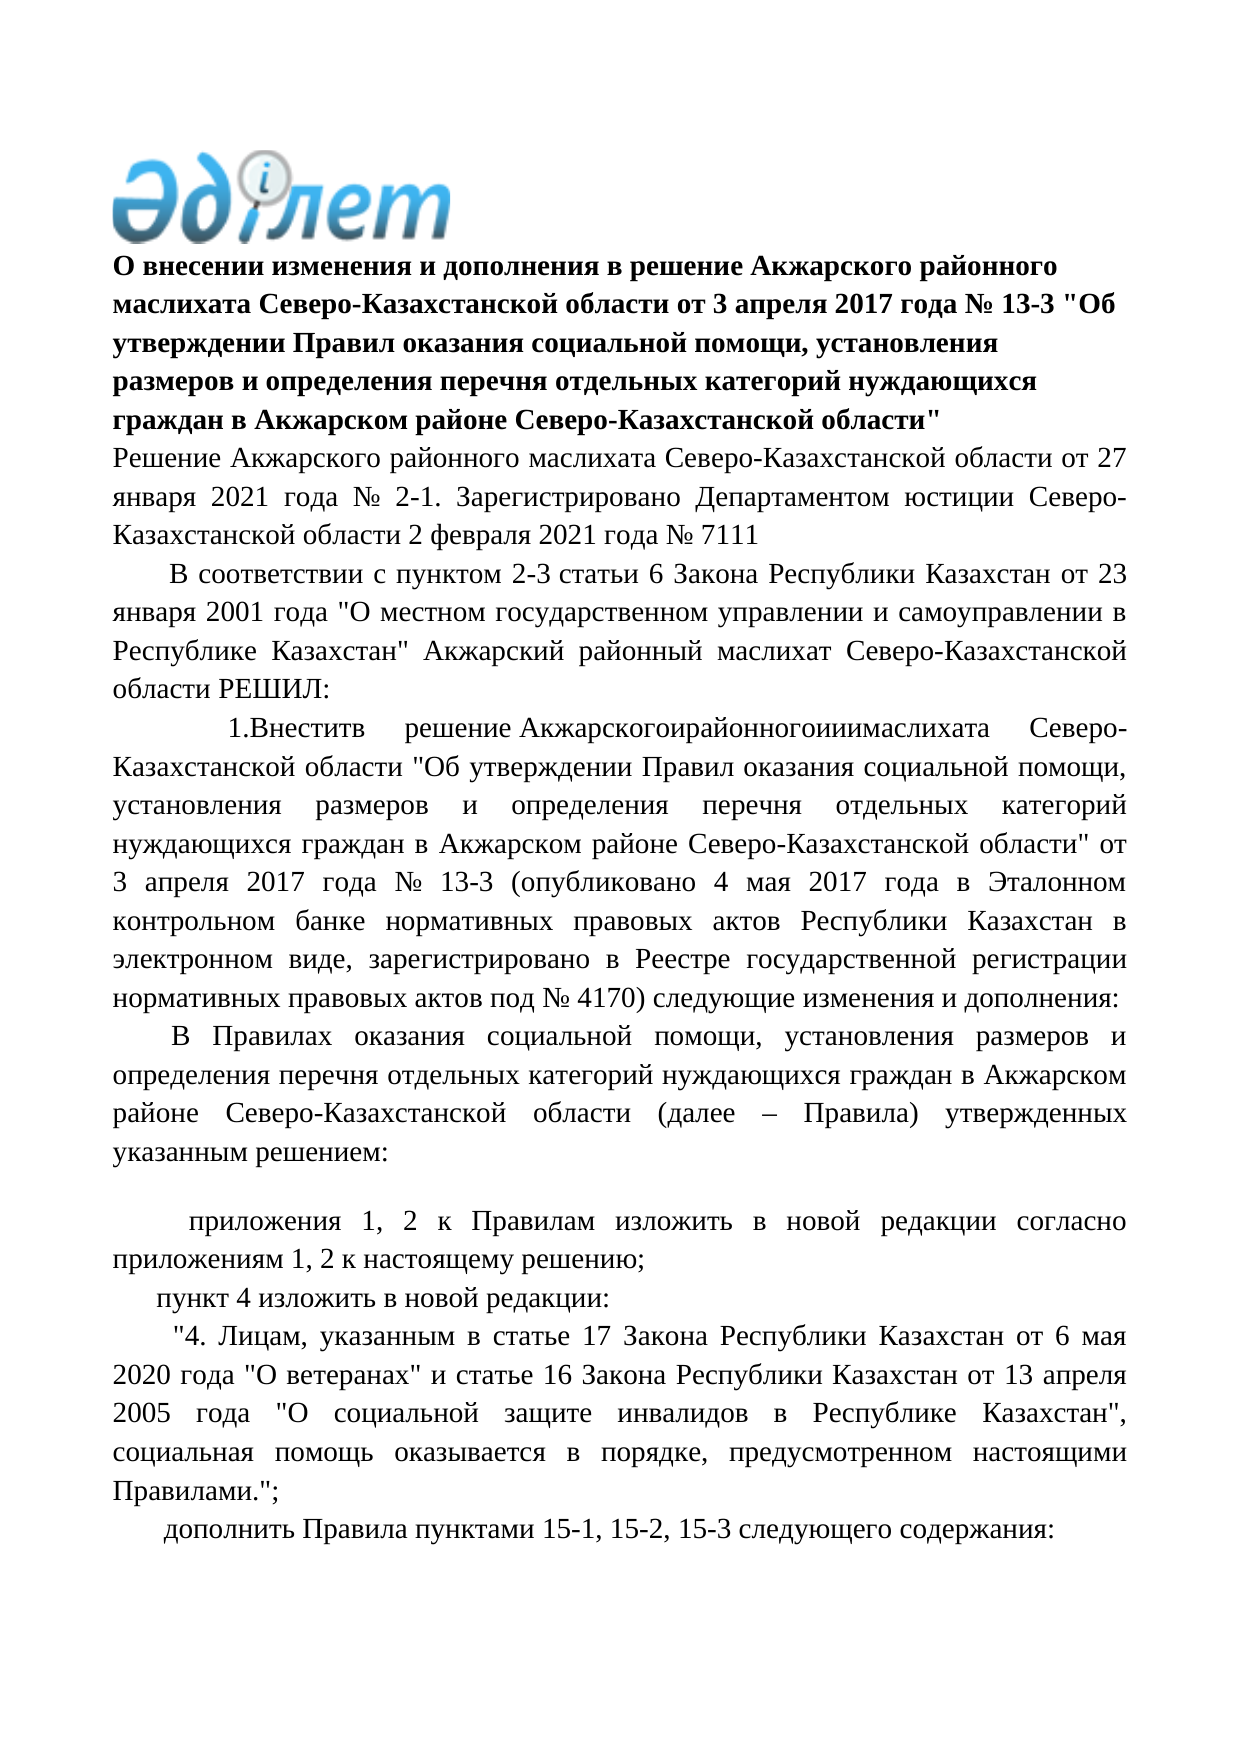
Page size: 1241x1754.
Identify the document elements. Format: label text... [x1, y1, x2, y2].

text В Правилах оказания социальной помощи, установления размеров и определения перечня отдельных категорий нуждающихся граждан в Акжарском районе Северо-Казахстанской области (далее – Правила) утвержденных указанным решением: [112, 1018, 1128, 1168]
text О внесении изменения и дополнения в решение Акжарского районного маслихата Северо-Казахстанской области от 3 апреля 2017 года № 13-3 "Об утверждении Правил оказания социальной помощи, установления размеров и определения перечня отдельных категорий нуждающихся граждан в Акжарском районе Северо-Казахстанской области" [112, 248, 1128, 435]
text 1.Внеститв решение Акжарскогоирайонногоииимаслихата Северо-Казахстанской области "Об утверждении Правил оказания социальной помощи, установления размеров и определения перечня отдельных категорий нуждающихся граждан в Акжарском районе Северо-Казахстанской области" от 3 апреля 2017 года № 13-3 (опубликовано 4 мая 2017 года в Эталонном контрольном банке нормативных правовых актов Республики Казахстан в электронном виде, зарегистрировано в Реестре государственной регистрации нормативных правовых актов под № 4170) следующие изменения и дополнения: [112, 710, 1128, 1013]
picture [112, 150, 451, 244]
text приложения 1, 2 к Правилам изложить в новой редакции согласно приложениям 1, 2 к настоящему решению; [112, 1203, 1128, 1275]
text дополнить Правила пунктами 15-1, 15-2, 15-3 следующего содержания: [112, 1511, 1128, 1545]
text В соответствии с пунктом 2-3 статьи 6 Закона Республики Казахстан от 23 января 2001 года "О местном государственном управлении и самоуправлении в Республике Казахстан" Акжарский районный маслихат Северо-Казахстанской области РЕШИЛ: [112, 556, 1128, 705]
text "4. Лицам, указанным в статье 17 Закона Республики Казахстан от 6 мая 2020 года "О ветеранах" и статье 16 Закона Республики Казахстан от 13 апреля 2005 года "О социальной защите инвалидов в Республике Казахстан", социальная помощь оказывается в порядке, предусмотренном настоящими Правилами."; [112, 1318, 1128, 1506]
text пункт 4 изложить в новой редакции: [112, 1280, 1128, 1313]
text Решение Акжарского районного маслихата Северо-Казахстанской области от 27 января 2021 года № 2-1. Зарегистрировано Департаментом юстиции Северо-Казахстанской области 2 февраля 2021 года № 7111 [112, 440, 1128, 551]
